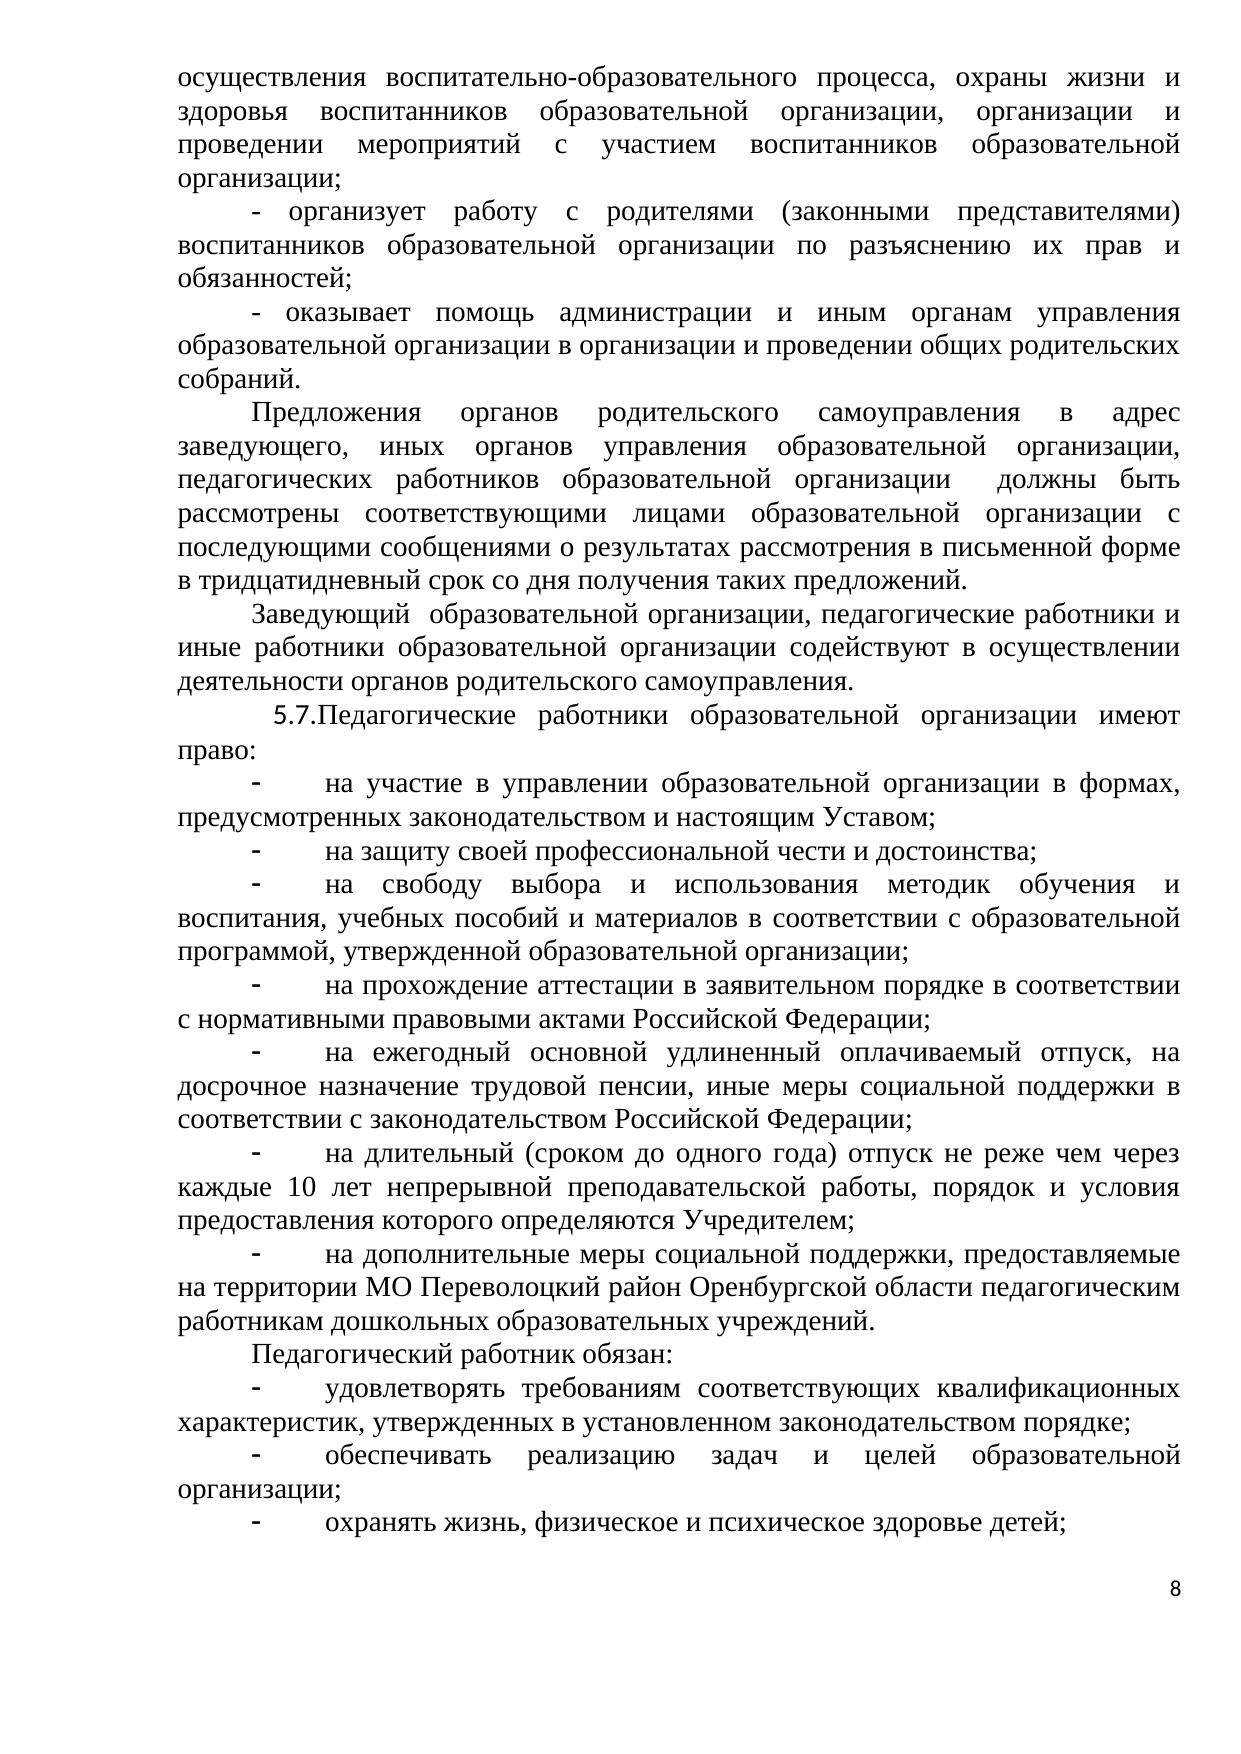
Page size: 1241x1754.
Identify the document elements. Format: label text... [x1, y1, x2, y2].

list удовлетворять требованиям соответствующих квалификационных характеристик, утвержденных в установленном законодательством порядке; [177, 1370, 1181, 1437]
text Педагогический работник обязан: [177, 1336, 1181, 1370]
list на участие в управлении образовательной организации в формах, предусмотренных законодательством и настоящим Уставом; [177, 766, 1181, 833]
list охранять жизнь, физическое и психическое здоровье детей; [177, 1504, 1181, 1538]
list на длительный (сроком до одного года) отпуск не реже чем через каждые 10 лет непрерывной преподавательской работы, порядок и условия предоставления которого определяются Учредителем; [177, 1135, 1181, 1236]
text Заведующий образовательной организации, педагогические работники и иные работники образовательной организации содействуют в осуществлении деятельности органов родительского самоуправления. [177, 596, 1181, 696]
text Предложения органов родительского самоуправления в адрес заведующего, иных органов управления образовательной организации, педагогических работников образовательной организации должны быть рассмотрены соответствующими лицами образовательной организации с последующими сообщениями о результатах рассмотрения в письменной форме в тридцатидневный срок со дня получения таких предложений. [177, 394, 1181, 596]
list на ежегодный основной удлиненный оплачиваемый отпуск, на досрочное назначение трудовой пенсии, иные меры социальной поддержки в соответствии с законодательством Российской Федерации; [177, 1034, 1181, 1135]
list на прохождение аттестации в заявительном порядке в соответствии с нормативными правовыми актами Российской Федерации; [177, 967, 1181, 1034]
list на свободу выбора и использования методик обучения и воспитания, учебных пособий и материалов в соответствии с образовательной программой, утвержденной образовательной организации; [177, 866, 1181, 967]
text - оказывает помощь администрации и иным органам управления образовательной организации в организации и проведении общих родительских собраний. [177, 294, 1181, 394]
list обеспечивать реализацию задач и целей образовательной организации; [177, 1437, 1181, 1504]
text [177, 59, 1181, 193]
text 5.7.Педагогические работники образовательной организации имеют право: [177, 696, 1181, 766]
list на защиту своей профессиональной чести и достоинства; [177, 833, 1181, 866]
list на дополнительные меры социальной поддержки, предоставляемые на территории МО Переволоцкий район Оренбургской области педагогическим работникам дошкольных образовательных учреждений. [177, 1236, 1181, 1336]
text - организует работу с родителями (законными представителями) воспитанников образовательной организации по разъяснению их прав и обязанностей; [177, 193, 1181, 294]
